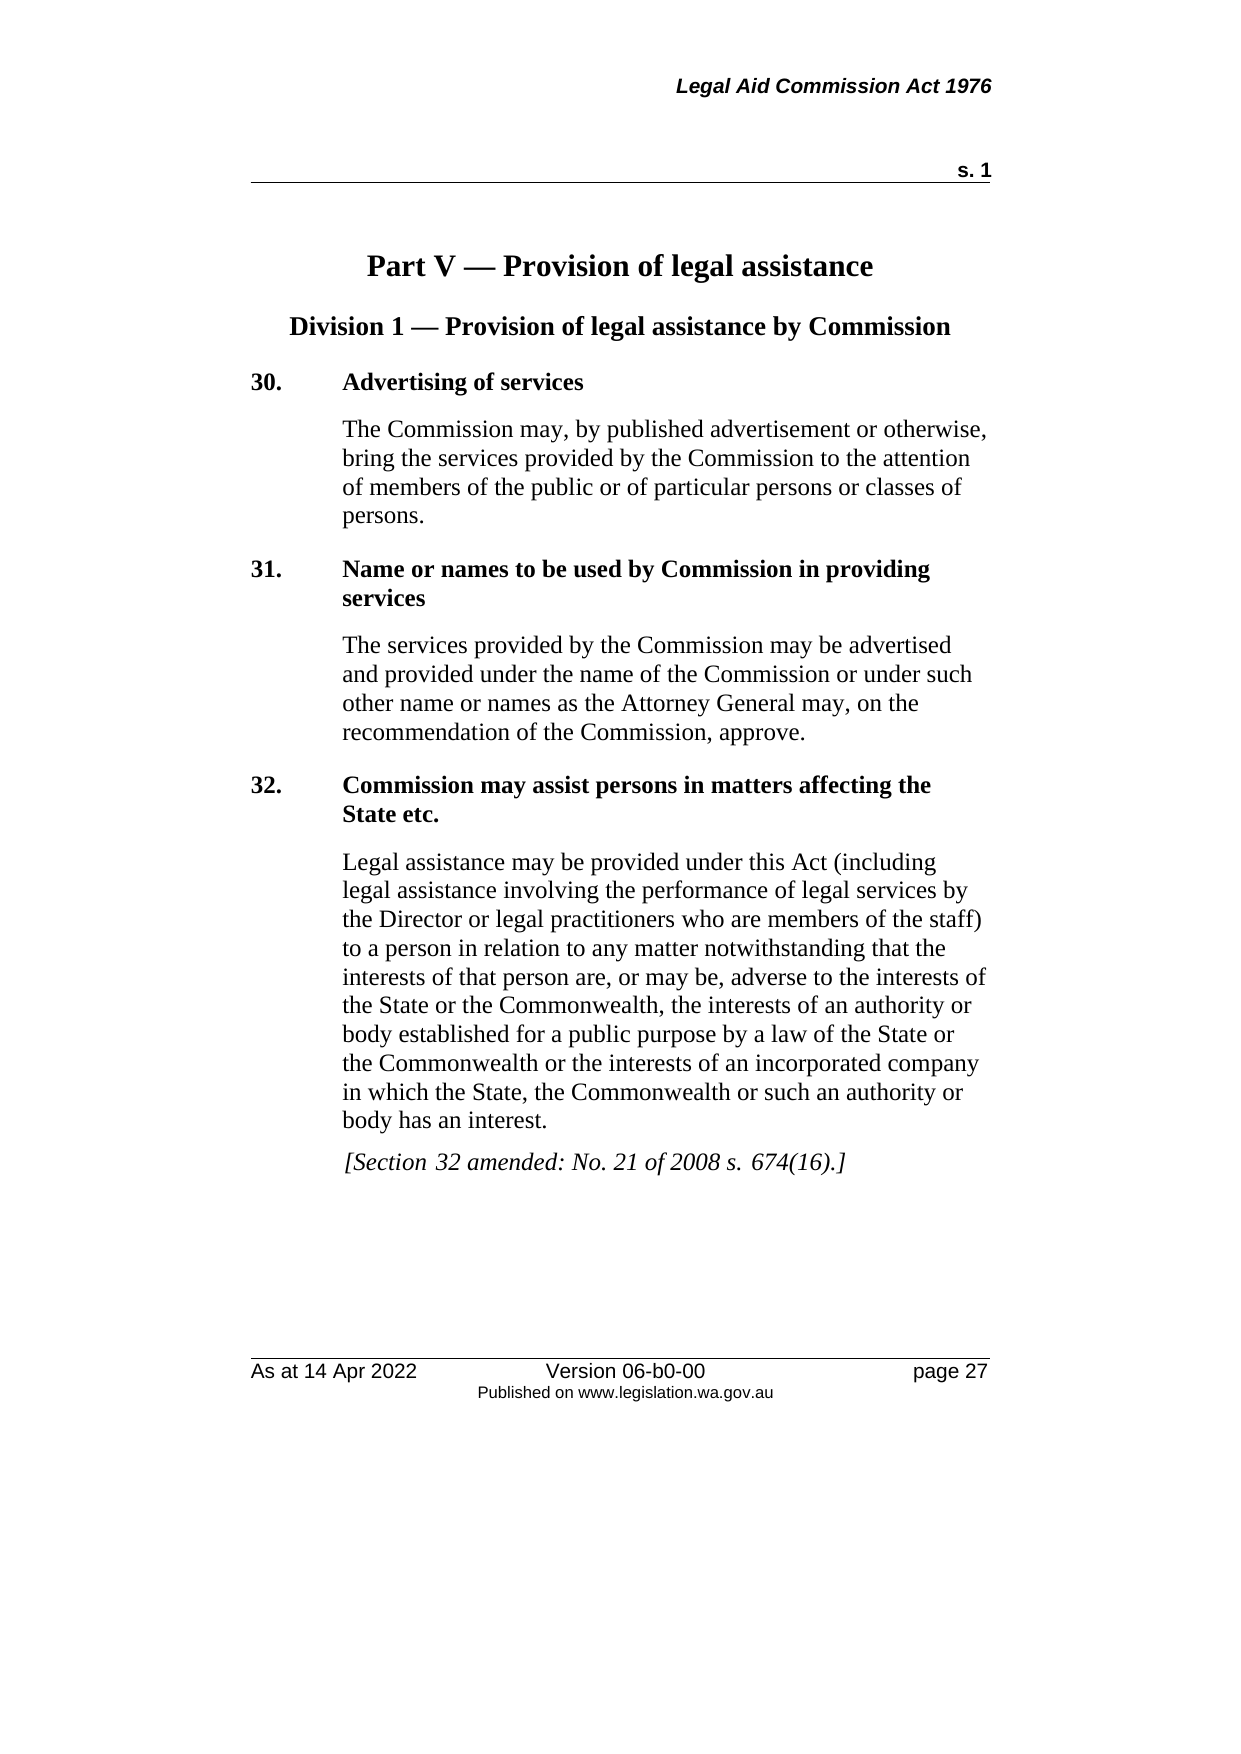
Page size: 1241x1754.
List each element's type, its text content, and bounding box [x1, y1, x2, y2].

subtitle Division 1 — Provision of legal assistance by Commission [251, 311, 990, 342]
subtitle Part V — Provision of legal assistance [251, 247, 990, 283]
text [Section 32 amended: No. 21 of 2008 s. 674(16).] [251, 1147, 990, 1175]
subtitle 32. Commission may assist persons in matters affecting the State etc. [251, 770, 990, 828]
subtitle 30. Advertising of services [251, 367, 990, 395]
text Legal assistance may be provided under this Act (including legal assistance involving the performance of legal services by the Director or legal practitioners who are members of the staff) to a person in relation to any matter notwithstanding that the interests of that person are, or may be, adverse to the interests of the State or the Commonwealth, the interests of an authority or body established for a public purpose by a law of the State or the Commonwealth or the interests of an incorporated company in which the State, the Commonwealth or such an authority or body has an interest. [251, 847, 990, 1134]
text The services provided by the Commission may be advertised and provided under the name of the Commission or under such other name or names as the Attorney General may, on the recommendation of the Commission, approve. [251, 630, 990, 745]
subtitle 31. Name or names to be used by Commission in providing services [251, 554, 990, 612]
text The Commission may, by published advertisement or otherwise, bring the services provided by the Commission to the attention of members of the public or of particular persons or classes of persons. [251, 414, 990, 529]
